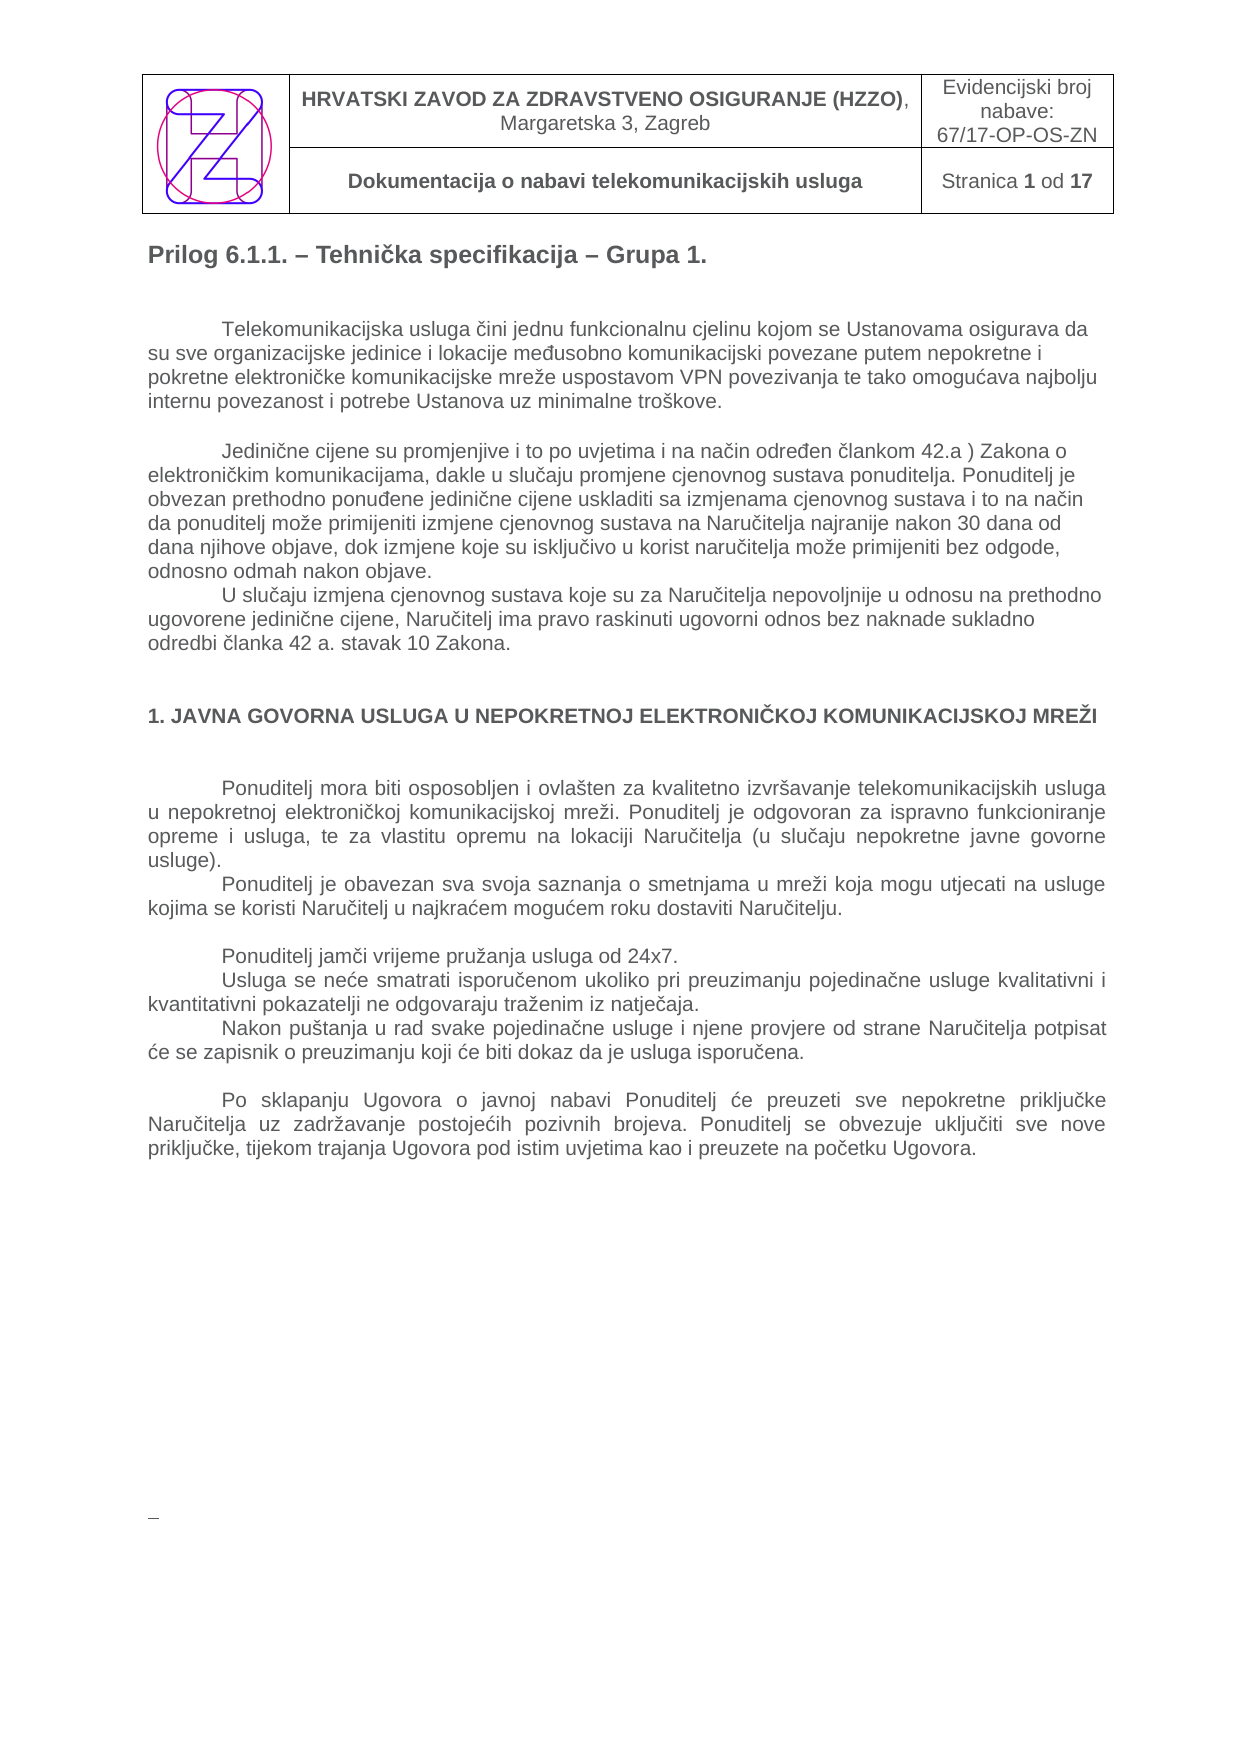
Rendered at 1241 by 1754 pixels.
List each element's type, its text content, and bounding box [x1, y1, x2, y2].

picture [150, 85, 275, 207]
subtitle Prilog 6.1.1. – Tehnička specifikacija – Grupa 1. [148, 241, 1107, 269]
text Nakon puštanja u rad svake pojedinačne usluge i njene provjere od strane Naručitelja potpisat će se zapisnik o preuzimanju koji će biti dokaz da je usluga isporučena. [148, 1016, 1107, 1064]
text Ponuditelj mora biti osposobljen i ovlašten za kvalitetno izvršavanje telekomunikacijskih usluga u nepokretnoj elektroničkoj komunikacijskoj mreži. Ponuditelj je odgovoran za ispravno funkcioniranje opreme i usluga, te za vlastitu opremu na lokaciji Naručitelja (u slučaju nepokretne javne govorne usluge). [148, 776, 1107, 872]
text Jedinične cijene su promjenjive i to po uvjetima i na način određen člankom 42.a ) Zakona o elektroničkim komunikacijama, dakle u slučaju promjene cjenovnog sustava ponuditelja. Ponuditelj je obvezan prethodno ponuđene jedinične cijene uskladiti sa izmjenama cjenovnog sustava i to na način da ponuditelj može primijeniti izmjene cjenovnog sustava na Naručitelja najranije nakon 30 dana od dana njihove objave, dok izmjene koje su isključivo u korist naručitelja može primijeniti bez odgode, odnosno odmah nakon objave. [148, 439, 1107, 583]
text Ponuditelj jamči vrijeme pružanja usluga od 24x7. [148, 944, 1107, 968]
text U slučaju izmjena cjenovnog sustava koje su za Naručitelja nepovoljnije u odnosu na prethodno ugovorene jedinične cijene, Naručitelj ima pravo raskinuti ugovorni odnos bez naknade sukladno odredbi članka 42 a. stavak 10 Zakona. [148, 583, 1107, 655]
text Po sklapanju Ugovora o javnoj nabavi Ponuditelj će preuzeti sve nepokretne priključke Naručitelja uz zadržavanje postojećih pozivnih brojeva. Ponuditelj se obvezuje uključiti sve nove priključke, tijekom trajanja Ugovora pod istim uvjetima kao i preuzete na početku Ugovora. [148, 1088, 1107, 1159]
text 1. JAVNA GOVORNA USLUGA U NEPOKRETNOJ ELEKTRONIČKOJ KOMUNIKACIJSKOJ MREŽI [148, 704, 1107, 728]
text Usluga se neće smatrati isporučenom ukoliko pri preuzimanju pojedinačne usluge kvalitativni i kvantitativni pokazatelji ne odgovaraju traženim iz natječaja. [148, 968, 1107, 1016]
text Ponuditelj je obavezan sva svoja saznanja o smetnjama u mreži koja mogu utjecati na usluge kojima se koristi Naručitelj u najkraćem mogućem roku dostaviti Naručitelju. [148, 872, 1107, 920]
text Telekomunikacijska usluga čini jednu funkcionalnu cjelinu kojom se Ustanovama osigurava da su sve organizacijske jedinice i lokacije međusobno komunikacijski povezane putem nepokretne i pokretne elektroničke komunikacijske mreže uspostavom VPN povezivanja te tako omogućava najbolju internu povezanost i potrebe Ustanova uz minimalne troškove. [148, 317, 1107, 413]
